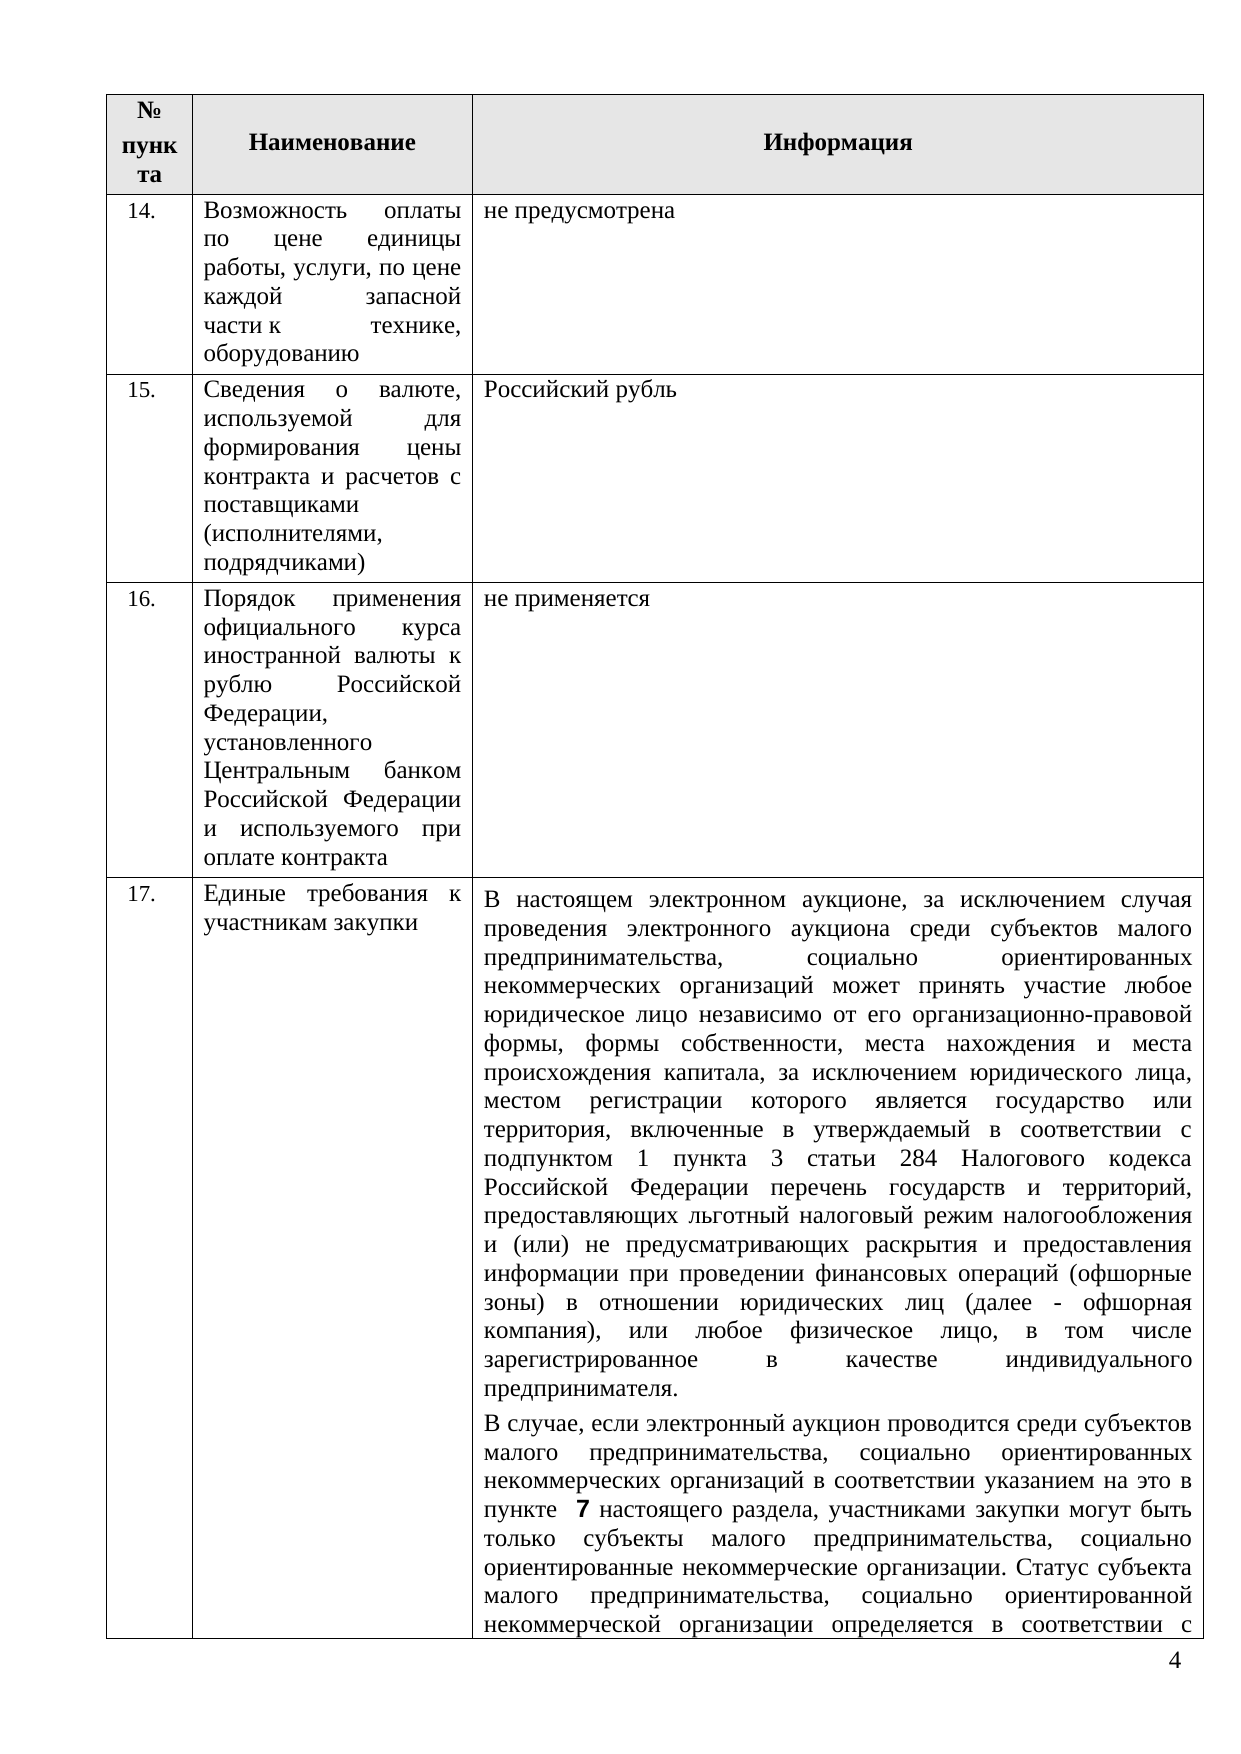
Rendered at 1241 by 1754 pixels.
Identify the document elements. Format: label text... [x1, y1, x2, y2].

table_cell [107, 583, 192, 877]
table_cell Единые требования к участникам закупки [193, 878, 472, 1638]
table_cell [473, 878, 1203, 1638]
table_cell [107, 195, 192, 373]
table_header № пункта [107, 95, 192, 194]
table_cell не применяется [473, 583, 1203, 877]
table_cell [107, 375, 192, 582]
table_cell Сведения о валюте, используемой для формирования цены контракта и расчетов с поставщиками (исполнителями, подрядчиками) [193, 375, 472, 582]
table_cell [107, 878, 192, 1638]
table_header Информация [473, 95, 1203, 194]
table_header Наименование [193, 95, 472, 194]
table_cell Порядок применения официального курса иностранной валюты к рублю Российской Федерации, установленного Центральным банком Российской Федерации и используемого при оплате контракта [193, 583, 472, 877]
table_cell не предусмотрена [473, 195, 1203, 373]
table_cell Возможность оплаты по цене единицы работы, услуги, по цене каждой запасной части к технике, оборудованию [193, 195, 472, 373]
table_cell Российский рубль [473, 375, 1203, 582]
